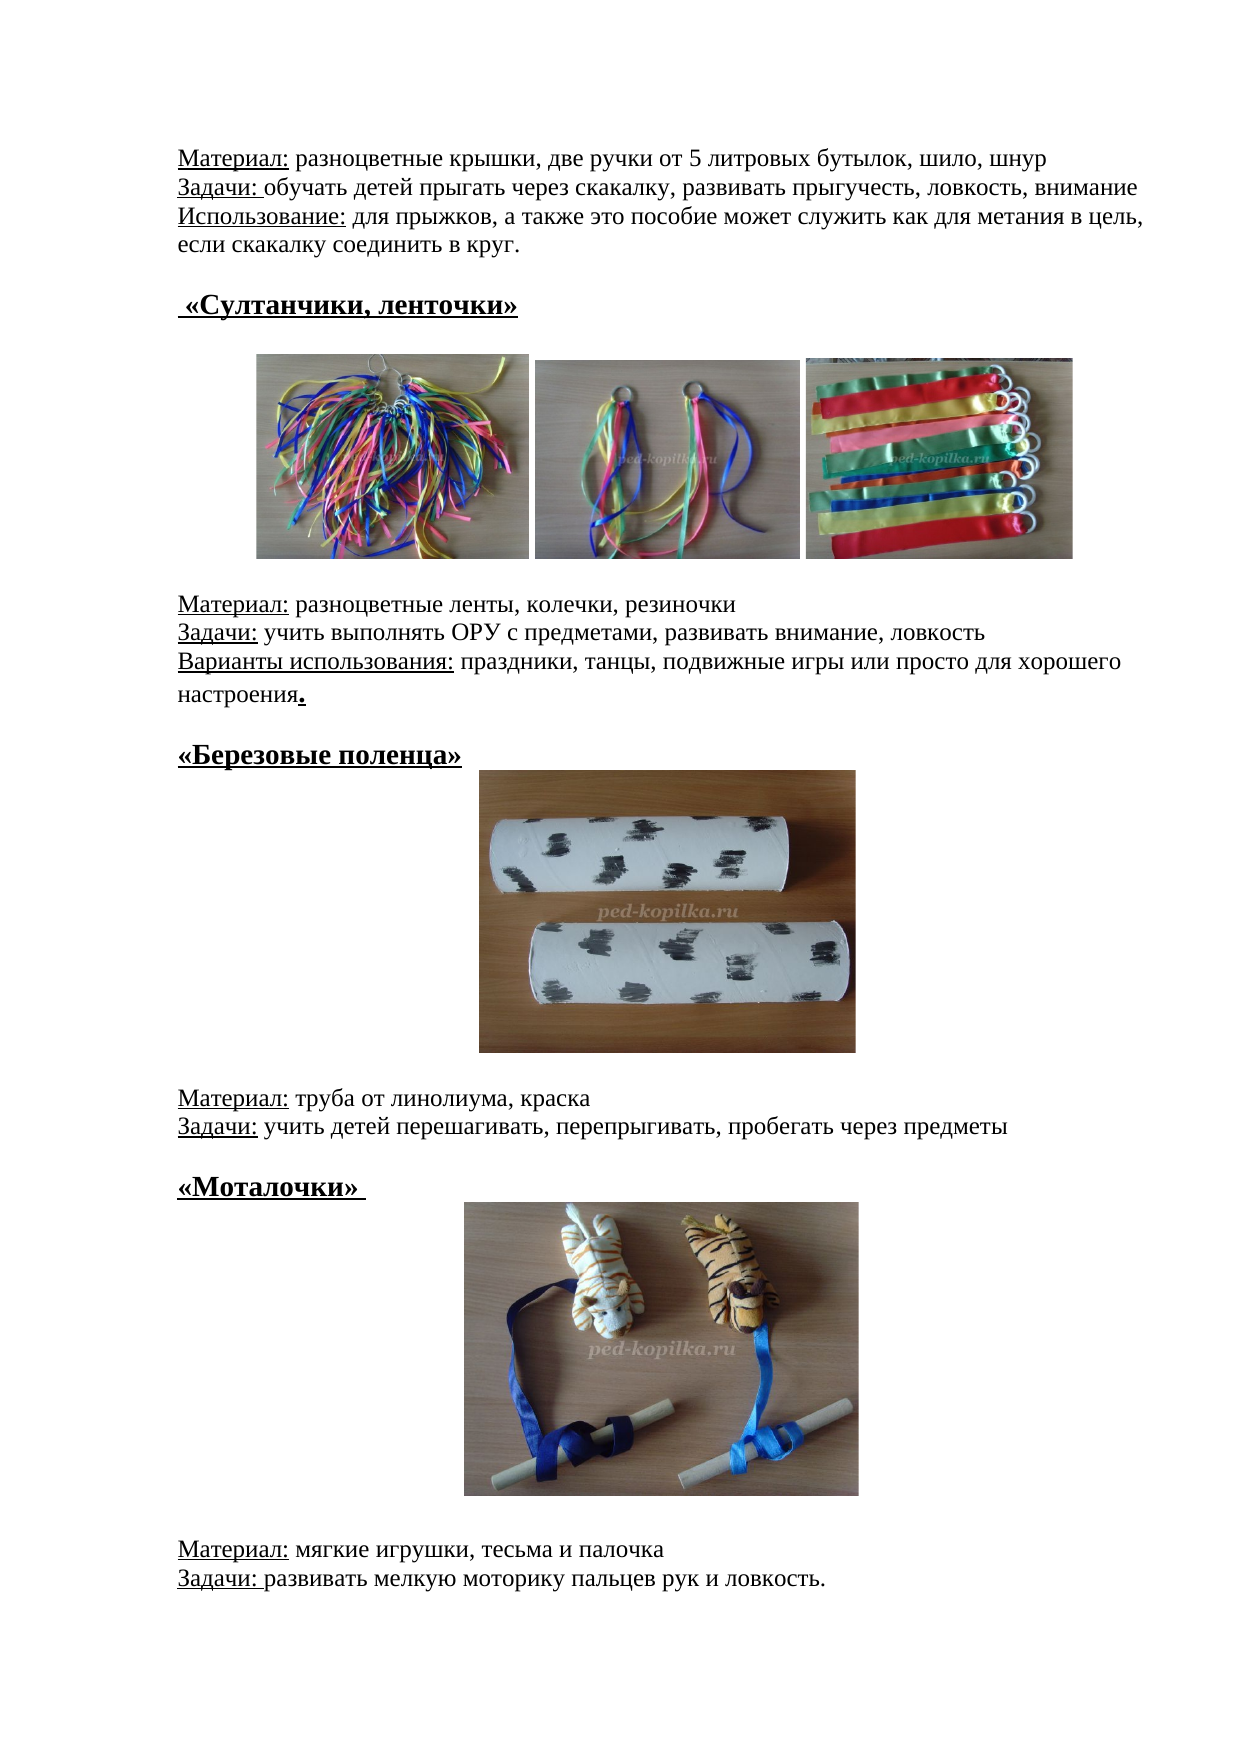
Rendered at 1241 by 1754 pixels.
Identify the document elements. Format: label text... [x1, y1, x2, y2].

picture [479, 770, 856, 1053]
picture [805, 358, 1073, 559]
picture [535, 360, 800, 559]
text «Моталочки» [177, 1169, 1152, 1202]
text «Березовые поленца» [177, 737, 1152, 771]
text Задачи: учить детей перешагивать, перепрыгивать, пробегать через предметы [177, 1111, 1152, 1169]
text Материал: мягкие игрушки, тесьма и палочка Задачи: развивать мелкую моторику пальцев рук и ловкость. [177, 1500, 1152, 1591]
text «Султанчики, ленточки» [177, 287, 1152, 321]
text Материал: разноцветные крышки, две ручки от 5 литровых бутылок, шило, шнур Задачи: обучать детей прыгать через скакалку, развивать прыгучесть, ловкость, внимание Использование: для прыжков, а также это пособие может служить как для метания в цель, если скакалку соединить в круг. [177, 118, 1152, 287]
text Материал: труба от линолиума, краска [177, 1057, 1152, 1111]
picture [256, 354, 529, 559]
text Материал: разноцветные ленты, колечки, резиночки Задачи: учить выполнять ОРУ с предметами, развивать внимание, ловкость Варианты использования: праздники, танцы, подвижные игры или просто для хорошего настроения. [177, 589, 1152, 737]
picture [464, 1202, 859, 1496]
